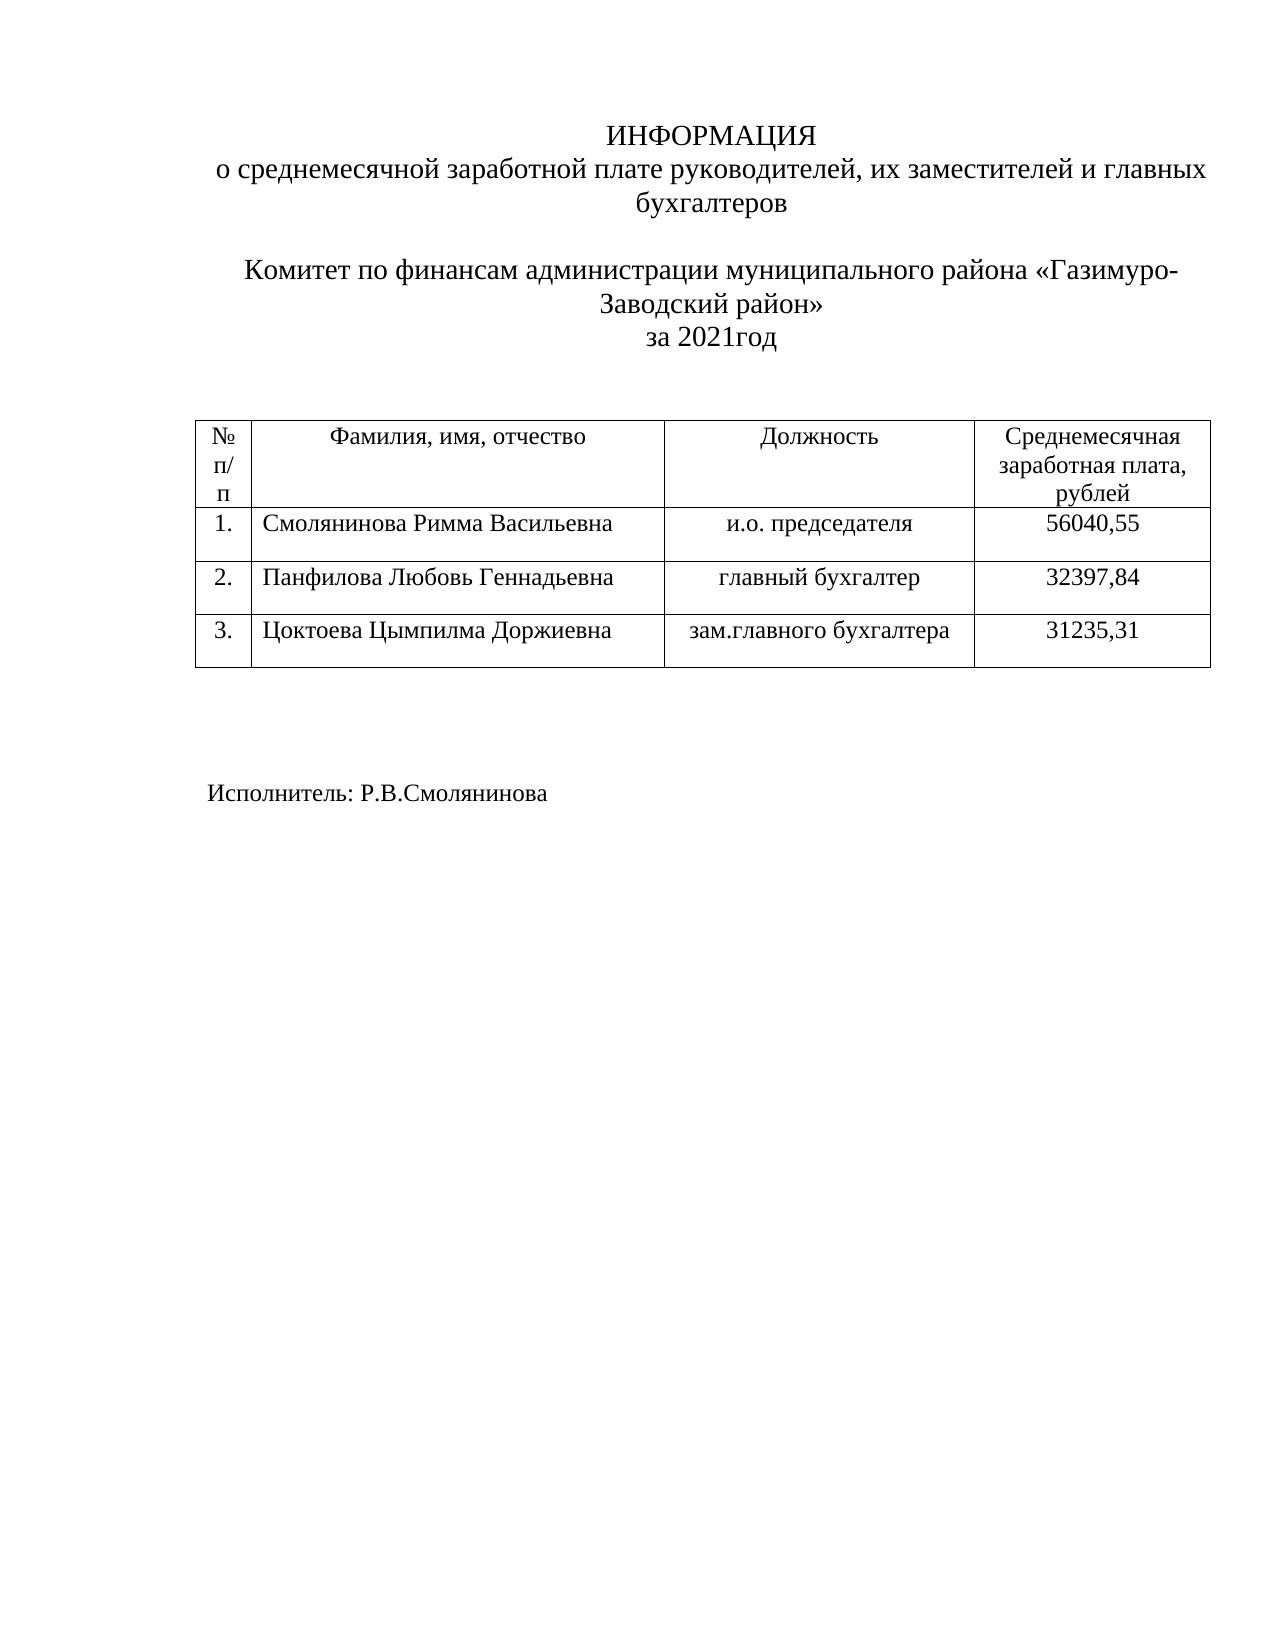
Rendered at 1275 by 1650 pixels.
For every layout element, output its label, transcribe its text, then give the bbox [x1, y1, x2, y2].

table_cell Панфилова Любовь Геннадьевна [252, 562, 664, 614]
table_cell 56040,55 [975, 508, 1210, 561]
text Исполнитель: Р.В.Смолянинова [207, 778, 1216, 807]
table_header Фамилия, имя, отчество [252, 421, 664, 507]
table_cell зам.главного бухгалтера [665, 615, 974, 667]
text о среднемесячной заработной плате руководителей, их заместителей и главных бухгалтеров [207, 152, 1216, 219]
table_cell Смолянинова Римма Васильевна [252, 508, 664, 561]
table_header Среднемесячная заработная плата, рублей [975, 421, 1210, 507]
text за 2021год [207, 319, 1216, 353]
table_header Должность [665, 421, 974, 507]
table_cell 32397,84 [975, 562, 1210, 614]
text ИНФОРМАЦИЯ [207, 118, 1216, 152]
table_cell и.о. председателя [665, 508, 974, 561]
table_cell Цоктоева Цымпилма Доржиевна [252, 615, 664, 667]
text Комитет по финансам администрации муниципального района «Газимуро-Заводский район» [207, 252, 1216, 319]
table_cell 31235,31 [975, 615, 1210, 667]
table_cell главный бухгалтер [665, 562, 974, 614]
table_cell 1. [196, 508, 251, 561]
table_cell 2. [196, 562, 251, 614]
table_cell 3. [196, 615, 251, 667]
table_header № п/п [196, 421, 251, 507]
